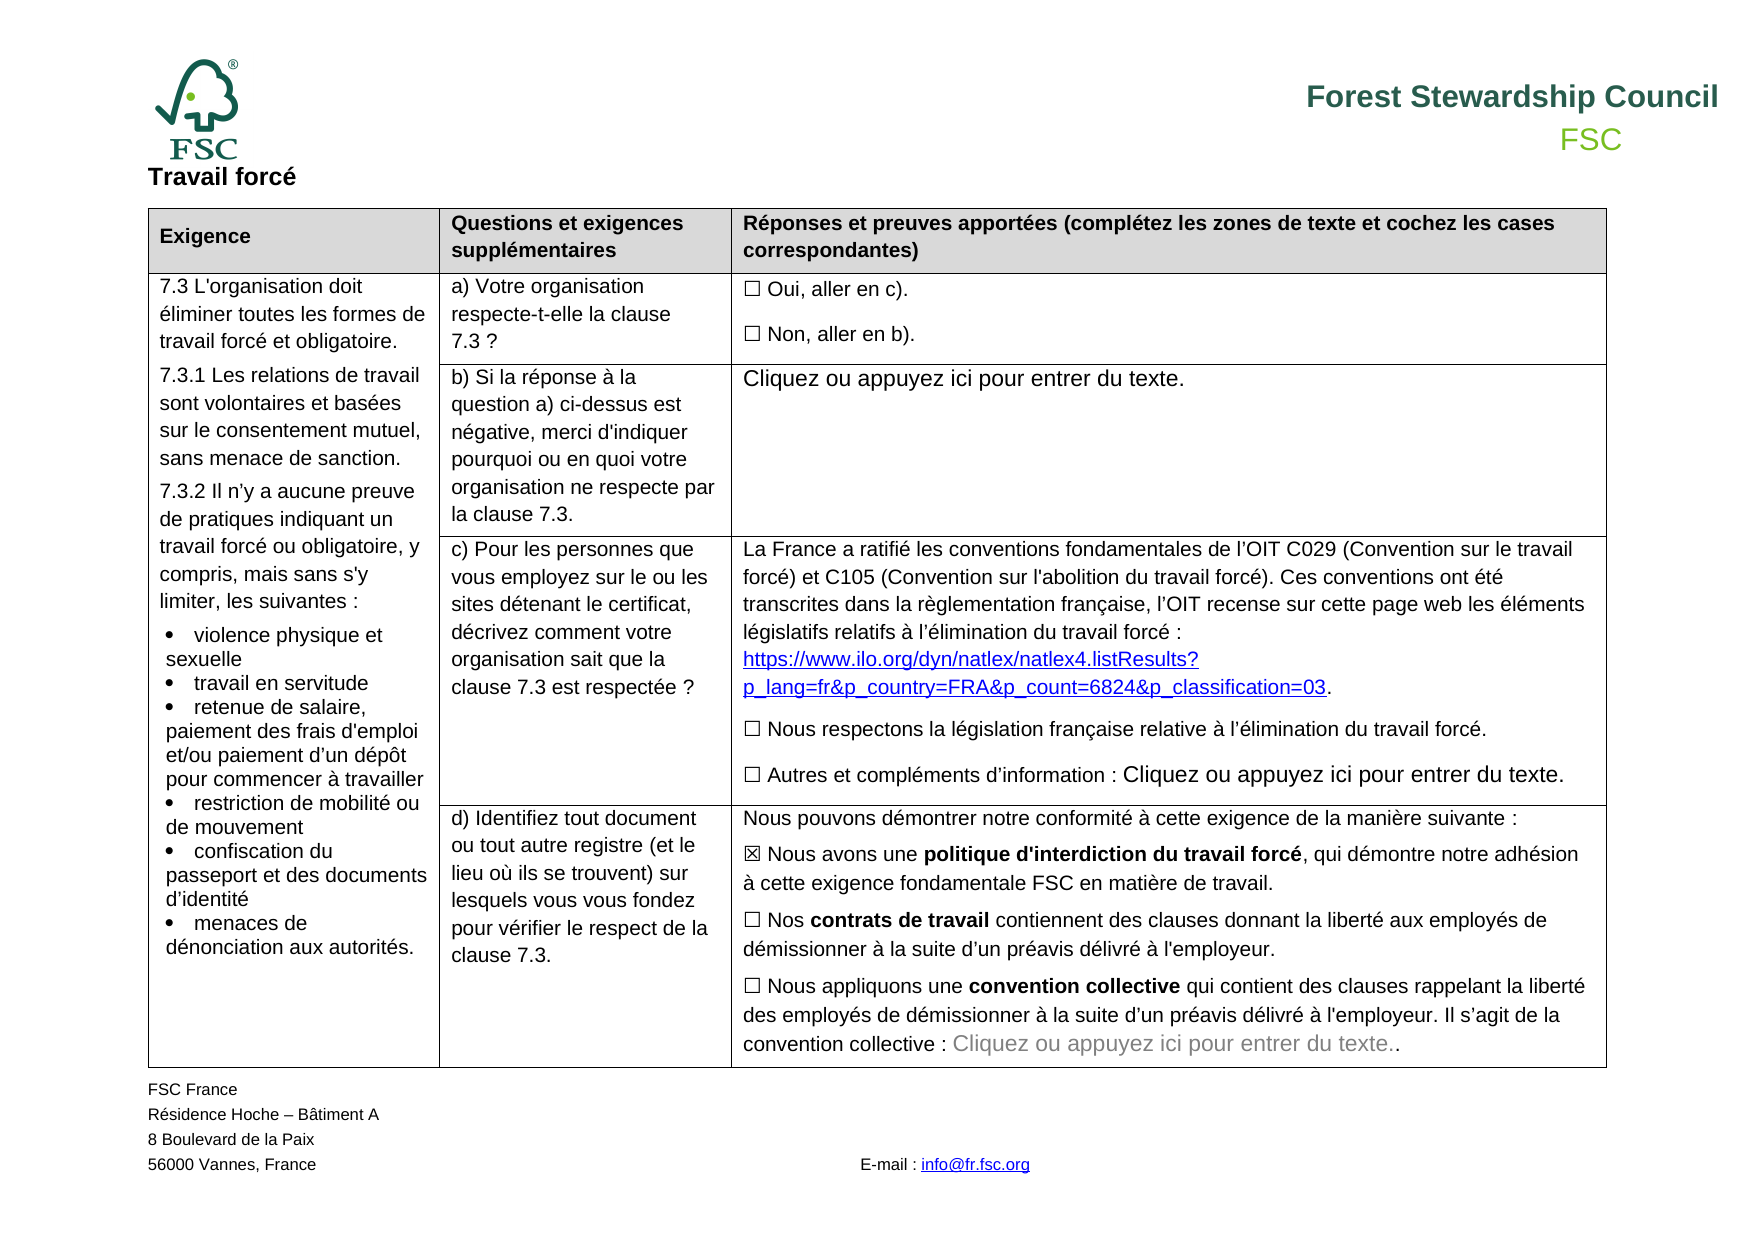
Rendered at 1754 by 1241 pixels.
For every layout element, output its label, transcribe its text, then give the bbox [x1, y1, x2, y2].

table_cell c) Pour les personnes que vous employez sur le ou les sites détenant le certificat, décrivez comment votre organisation sait que la clause 7.3 est respectée ? [440, 537, 731, 804]
table_cell a) Votre organisation respecte-t-elle la clause 7.3 ? [440, 274, 731, 363]
table_cell 7.3 L'organisation doit éliminer toutes les formes de travail forcé et obligatoire. 7.3.1 Les relations de travail sont volontaires et basées sur le consentement mutuel, sans menace de sanction. 7.3.2 Il n’y a aucune preuve de pratiques indiquant un travail forcé ou obligatoire, y compris, mais sans s'y limiter, les suivantes : violence physique et sexuelle travail en servitude retenue de salaire, paiement des frais d'emploi et/ou paiement d’un dépôt pour commencer à travailler restriction de mobilité ou de mouvement confiscation du passeport et des documents d’identité menaces de dénonciation aux autorités. [149, 274, 439, 1067]
picture [147, 51, 254, 168]
table_cell La France a ratifié les conventions fondamentales de l’OIT C029 (Convention sur le travail forcé) et C105 (Convention sur l'abolition du travail forcé). Ces conventions ont été transcrites dans la règlementation française, l’OIT recense sur cette page web les éléments législatifs relatifs à l’élimination du travail forcé : https://www.ilo.org/dyn/natlex/natlex4.listResults?p_lang=fr&p_country=FRA&p_count=6824&p_classification=03. Nous respectons la législation française relative à l’élimination du travail forcé. Autres et compléments d’information : [732, 537, 1606, 804]
table_header Réponses et preuves apportées (complétez les zones de texte et cochez les cases correspondantes) [732, 209, 1606, 273]
text Travail forcé [148, 162, 1606, 191]
table_cell b) Si la réponse à la question a) ci-dessus est négative, merci d'indiquer pourquoi ou en quoi votre organisation ne respecte par la clause 7.3. [440, 365, 731, 536]
table_header Questions et exigences supplémentaires [440, 209, 731, 273]
table_header Exigence [149, 209, 439, 273]
table_cell Oui, aller en c). Non, aller en b). [732, 274, 1606, 363]
